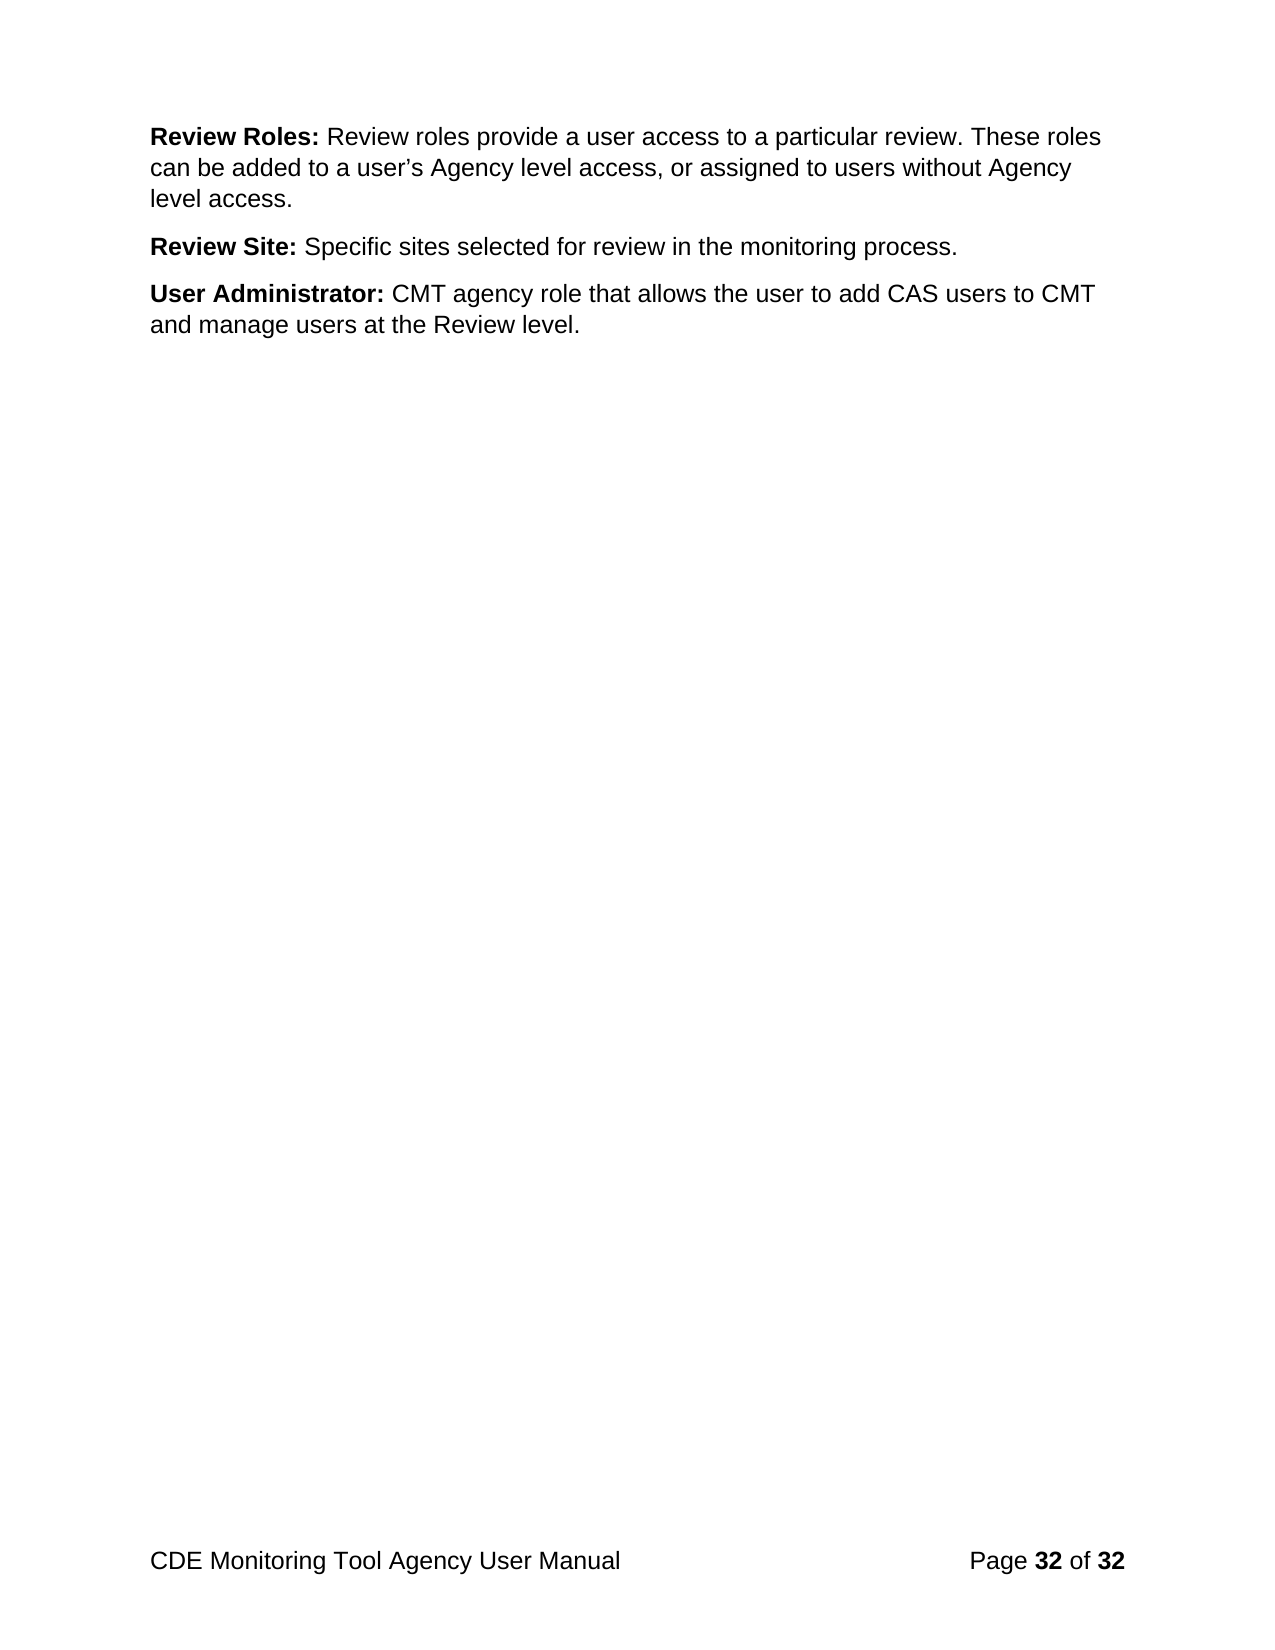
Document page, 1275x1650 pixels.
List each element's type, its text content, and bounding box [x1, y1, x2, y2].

text Review Site: Specific sites selected for review in the monitoring process. [150, 232, 1125, 260]
text Review Roles: Review roles provide a user access to a particular review. These roles can be added to a user’s Agency level access, or assigned to users without Agency level access. [150, 122, 1125, 213]
text User Administrator: CMT agency role that allows the user to add CAS users to CMT and manage users at the Review level. [150, 279, 1125, 339]
